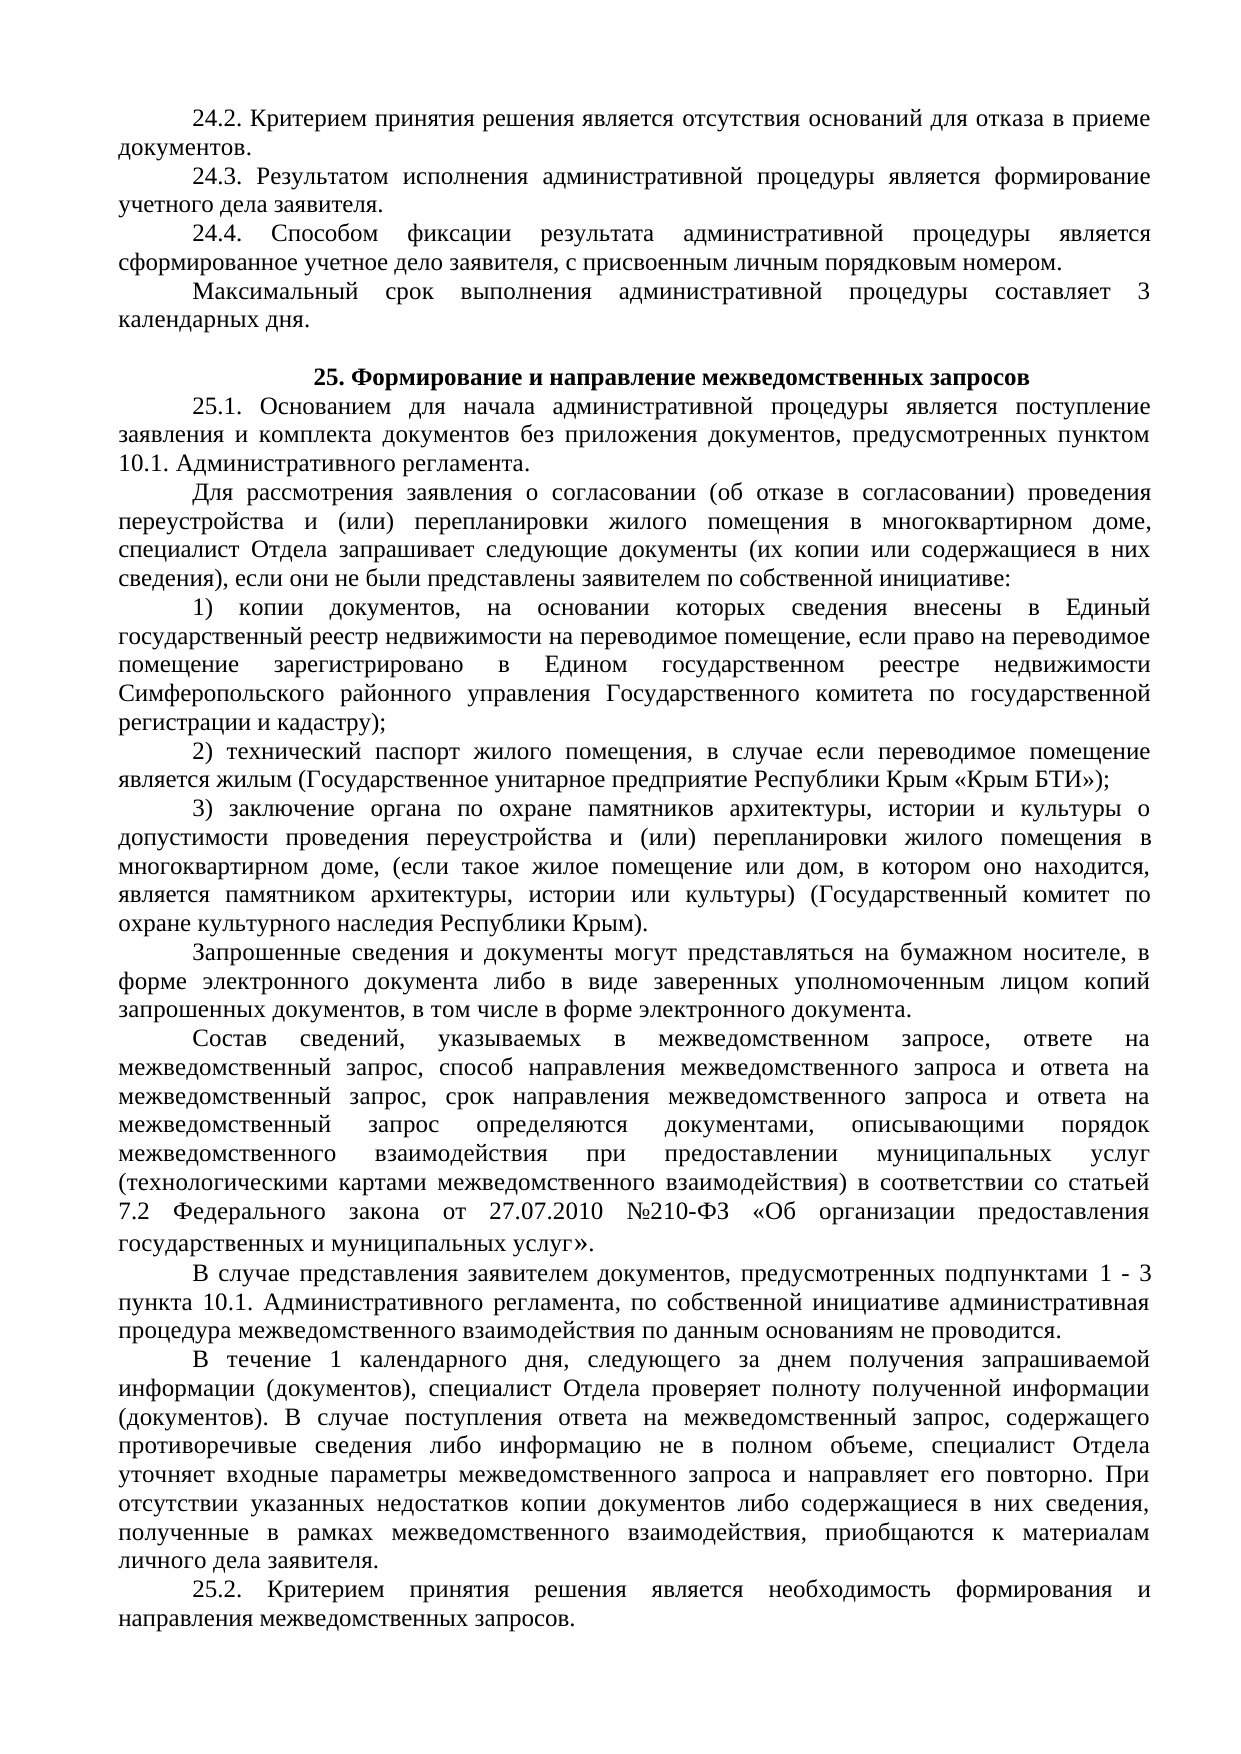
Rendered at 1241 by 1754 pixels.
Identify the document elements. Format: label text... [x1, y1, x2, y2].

text 2) технический паспорт жилого помещения, в случае если переводимое помещение является жилым (Государственное унитарное предприятие Республики Крым «Крым БТИ»); [118, 736, 1152, 793]
text 24.2. Критерием принятия решения является отсутствия оснований для отказа в приеме документов. [118, 103, 1152, 161]
text 1) копии документов, на основании которых сведения внесены в Единый государственный реестр недвижимости на переводимое помещение, если право на переводимое помещение зарегистрировано в Едином государственном реестре недвижимости Симферопольского районного управления Государственного комитета по государственной регистрации и кадастру); [118, 592, 1152, 736]
text 24.4. Способом фиксации результата административной процедуры является сформированное учетное дело заявителя, с присвоенным личным порядковым номером. [118, 218, 1152, 276]
text 25.1. Основанием для начала административной процедуры является поступление заявления и комплекта документов без приложения документов, предусмотренных пунктом 10.1. Административного регламента. [118, 391, 1152, 477]
text В течение 1 календарного дня, следующего за днем получения запрашиваемой информации (документов), специалист Отдела проверяет полноту полученной информации (документов). В случае поступления ответа на межведомственный запрос, содержащего противоречивые сведения либо информацию не в полном объеме, специалист Отдела уточняет входные параметры межведомственного запроса и направляет его повторно. При отсутствии указанных недостатков копии документов либо содержащиеся в них сведения, полученные в рамках межведомственного взаимодействия, приобщаются к материалам личного дела заявителя. [118, 1344, 1152, 1574]
text 3) заключение органа по охране памятников архитектуры, истории и культуры о допустимости проведения переустройства и (или) перепланировки жилого помещения в многоквартирном доме, (если такое жилое помещение или дом, в котором оно находится, является памятником архитектуры, истории или культуры) (Государственный комитет по охране культурного наследия Республики Крым). [118, 793, 1152, 937]
text Для рассмотрения заявления о согласовании (об отказе в согласовании) проведения переустройства и (или) перепланировки жилого помещения в многоквартирном доме, специалист Отдела запрашивает следующие документы (их копии или содержащиеся в них сведения), если они не были представлены заявителем по собственной инициативе: [118, 477, 1152, 592]
text Максимальный срок выполнения административной процедуры составляет 3 календарных дня. [118, 276, 1152, 333]
text Состав сведений, указываемых в межведомственном запросе, ответе на межведомственный запрос, способ направления межведомственного запроса и ответа на межведомственный запрос, срок направления межведомственного запроса и ответа на межведомственный запрос определяются документами, описывающими порядок межведомственного взаимодействия при предоставлении муниципальных услуг (технологическими картами межведомственного взаимодействия) в соответствии со статьей 7.2 Федерального закона от 27.07.2010 №210-ФЗ «Об организации предоставления государственных и муниципальных услуг». [118, 1023, 1152, 1258]
text Запрошенные сведения и документы могут представляться на бумажном носителе, в форме электронного документа либо в виде заверенных уполномоченным лицом копий запрошенных документов, в том числе в форме электронного документа. [118, 937, 1152, 1023]
text 24.3. Результатом исполнения административной процедуры является формирование учетного дела заявителя. [118, 161, 1152, 218]
text В случае представления заявителем документов, предусмотренных подпунктами 1 - 3 пункта 10.1. Административного регламента, по собственной инициативе административная процедура межведомственного взаимодействия по данным основаниям не проводится. [118, 1258, 1152, 1344]
text 25.2. Критерием принятия решения является необходимость формирования и направления межведомственных запросов. [118, 1574, 1152, 1632]
text 25. Формирование и направление межведомственных запросов [118, 362, 1152, 391]
